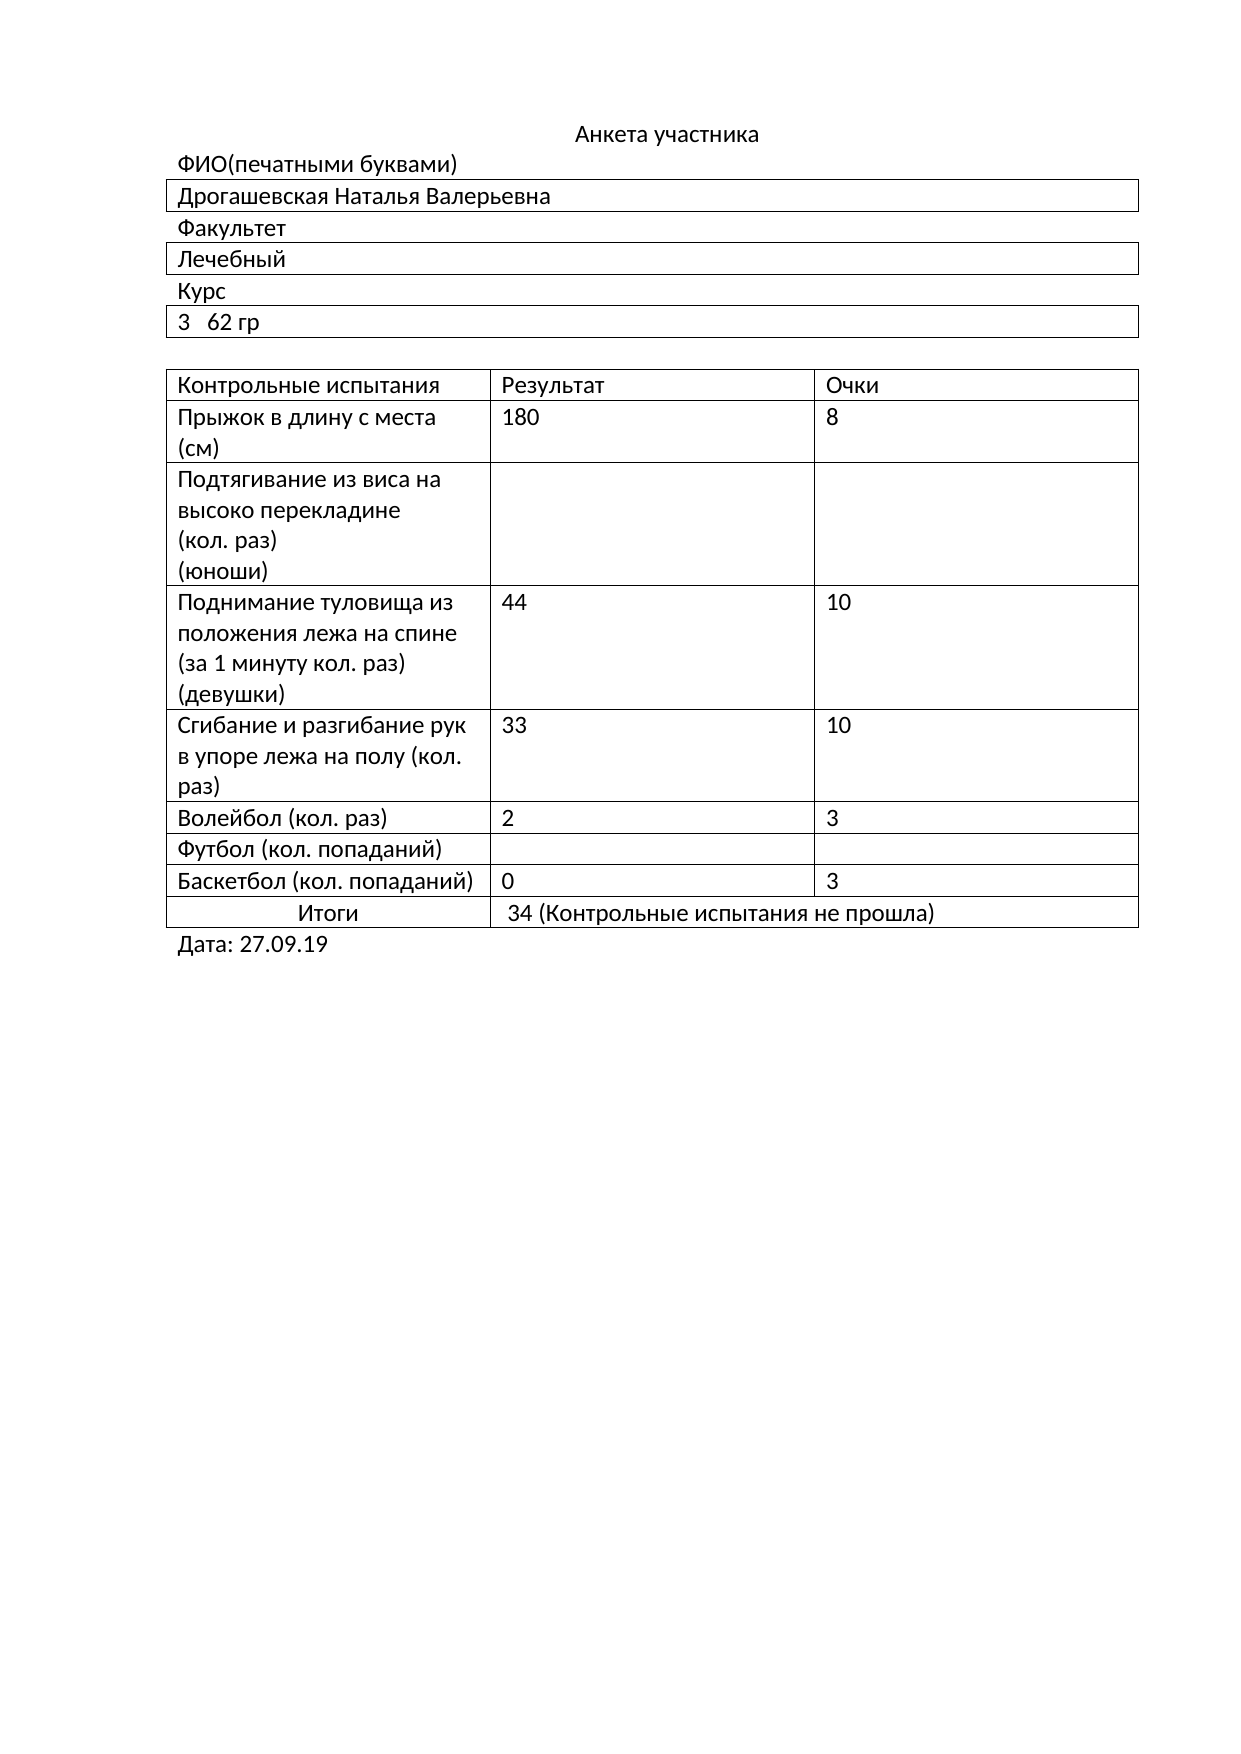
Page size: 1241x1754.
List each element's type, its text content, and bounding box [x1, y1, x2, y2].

table_cell 8 [815, 401, 1138, 462]
table_cell Прыжок в длину с места (см) [167, 401, 490, 462]
table_cell 3 [815, 865, 1138, 896]
text Факультет [177, 212, 1152, 242]
table_cell Поднимание туловища из положения лежа на спине (за 1 минуту кол. раз) (девушки) [167, 586, 490, 708]
table_cell [491, 834, 814, 864]
table_header Дрогашевская Наталья Валерьевна [167, 180, 1138, 211]
table_cell Подтягивание из виса на высоко перекладине (кол. раз) (юноши) [167, 463, 490, 585]
table_cell 2 [491, 802, 814, 833]
table_cell Волейбол (кол. раз) [167, 802, 490, 833]
table_header Результат [491, 370, 814, 400]
table_cell 10 [815, 710, 1138, 801]
text Курс [177, 275, 1152, 305]
table_cell Сгибание и разгибание рук в упоре лежа на полу (кол. раз) [167, 710, 490, 801]
text ФИО(печатными буквами) [177, 149, 1152, 179]
table_cell Футбол (кол. попаданий) [167, 834, 490, 864]
text Дата: 27.09.19 [177, 928, 1152, 959]
table_cell Итоги [167, 897, 490, 927]
table_cell Баскетбол (кол. попаданий) [167, 865, 490, 896]
table_cell 33 [491, 710, 814, 801]
table_header Очки [815, 370, 1138, 400]
table_cell [491, 463, 814, 585]
table_header 3 62 гр [167, 306, 1138, 337]
text Анкета участника [177, 118, 1152, 149]
table_header Лечебный [167, 243, 1138, 274]
table_cell [815, 463, 1138, 585]
table_cell 3 [815, 802, 1138, 833]
table_cell 34 (Контрольные испытания не прошла) [491, 897, 1138, 927]
table_cell 180 [491, 401, 814, 462]
table_cell 0 [491, 865, 814, 896]
table_cell 44 [491, 586, 814, 708]
table_cell 10 [815, 586, 1138, 708]
table_cell [815, 834, 1138, 864]
table_header Контрольные испытания [167, 370, 490, 400]
